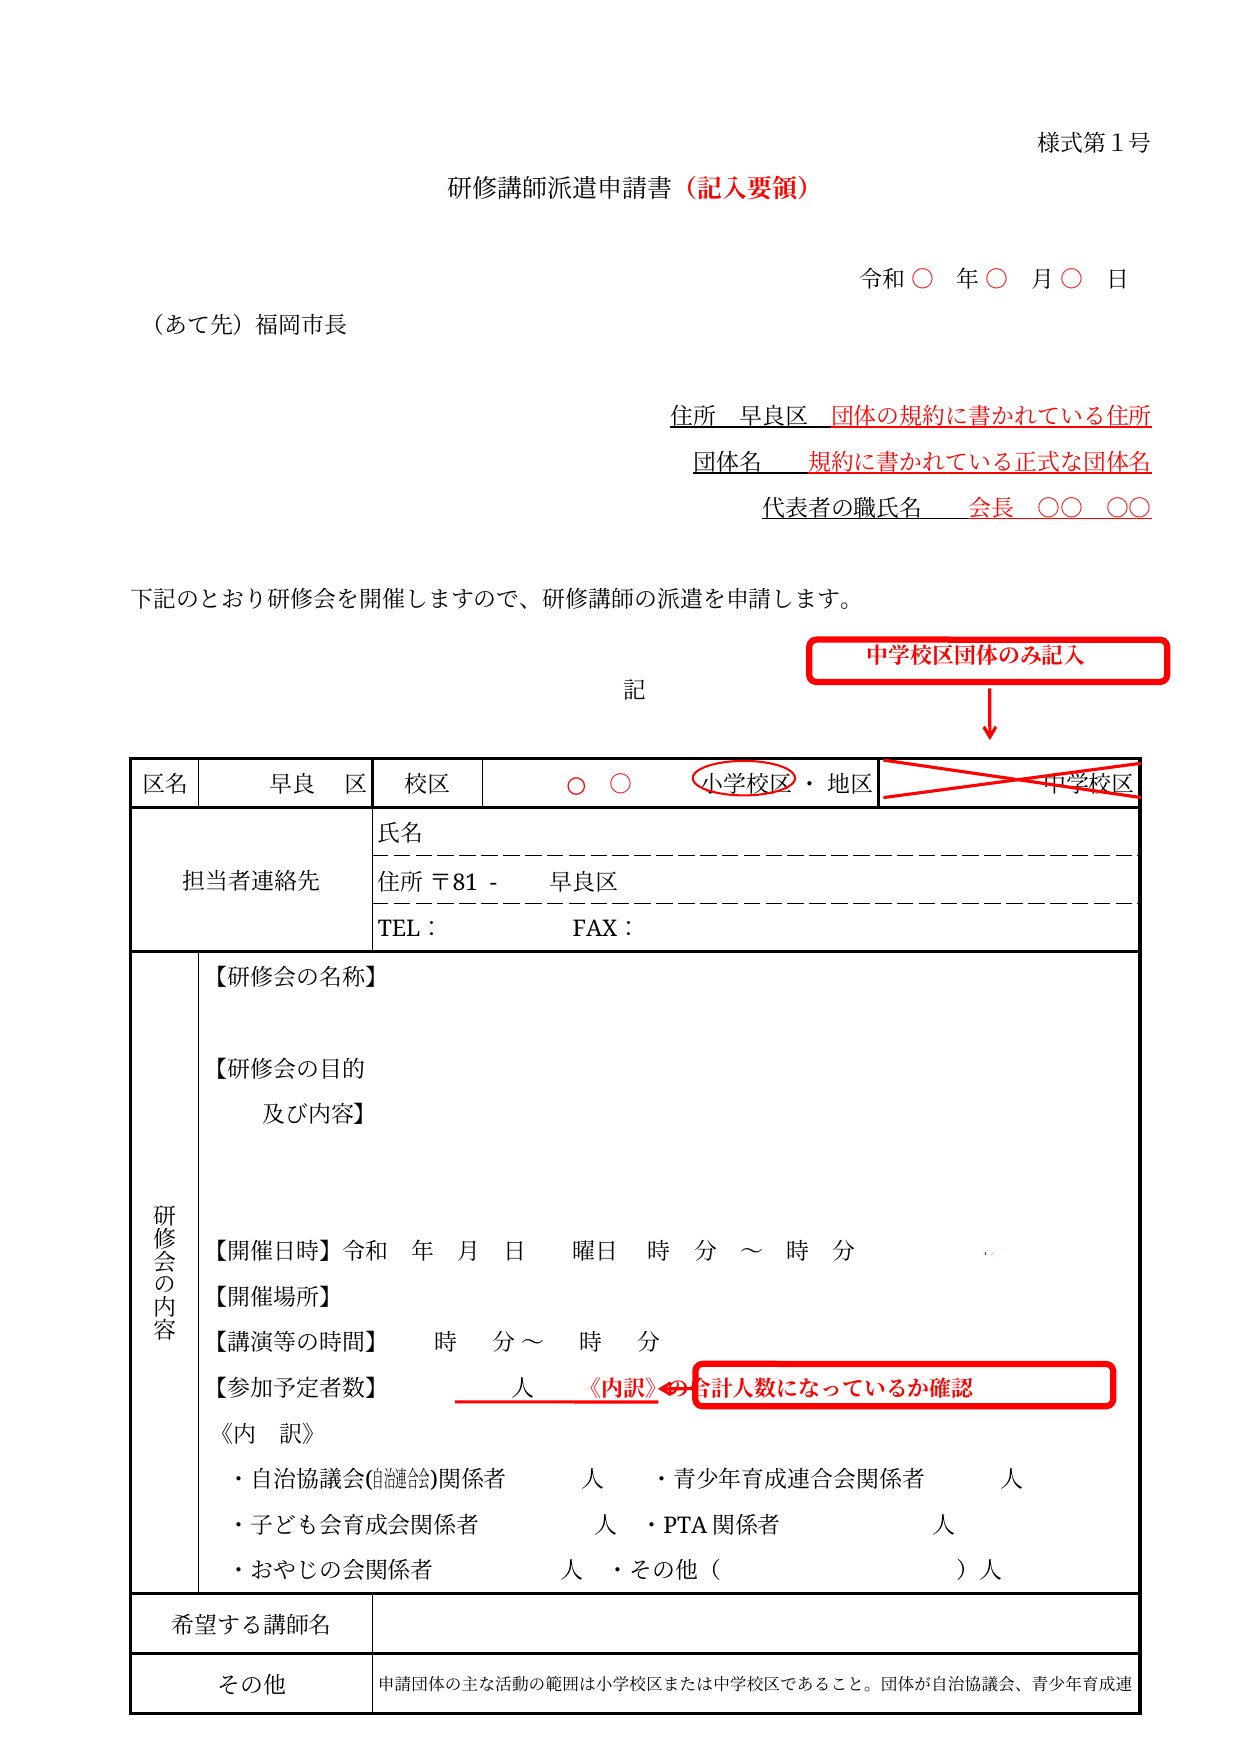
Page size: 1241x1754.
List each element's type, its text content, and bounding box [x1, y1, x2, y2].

table_cell その他 [132, 1655, 372, 1712]
text 団体名 規約に書かれている正式な団体名 [118, 438, 1152, 483]
table_header 早良 区 [199, 760, 371, 806]
table_header 区名 [132, 760, 198, 806]
text 様式第１号 [118, 118, 1152, 164]
text 代表者の職氏名 会長 ○○ ○○ [118, 483, 1152, 529]
table_cell 研修会の内容 [132, 953, 198, 1592]
table_cell 【研修会の名称】 【研修会の目的 及び内容】 【開催日時】令和 年 月 日 曜日 時 分 ～ 時 分 【開催場所】 【講演等の時間】 時 分 ～ 時 分 【参加予定者数】 人 《内訳》の合計人数になっているか確認 《内 訳》 ・自治協議会(自治連合会)関係者 人 ・青少年育成連合会関係者 人 ・子ども会育成会関係者 人 ・PTA関係者 人 ・おやじの会関係者 人 ・その他（ ）人 [199, 953, 1138, 1592]
table_cell TEL： FAX： [373, 903, 1138, 950]
text 下記のとおり研修会を開催しますので、研修講師の派遣を申請します。 [118, 574, 1152, 620]
text 研修講師派遣申請書（記入要領） [118, 164, 1152, 209]
table_cell 担当者連絡先 [132, 809, 372, 950]
text 記 [118, 666, 1152, 711]
table_header 中学校区 [880, 760, 1138, 806]
table_cell 氏名 [373, 809, 1138, 854]
text 令和 ○ 年 ○ 月 ○ 日 [118, 255, 1129, 301]
text 住所 早良区 団体の規約に書かれている住所 [118, 392, 1152, 438]
table_cell 希望する講師名 [132, 1595, 372, 1652]
table_header 校区 [374, 760, 482, 806]
table_header ○ ○ 小学校区 ・ 地区 [483, 760, 877, 806]
text （あて先）福岡市長 [118, 301, 1152, 346]
table_cell [373, 1595, 1138, 1652]
table_cell 住所 〒81 - 早良区 [373, 855, 1138, 903]
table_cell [373, 1655, 1138, 1712]
